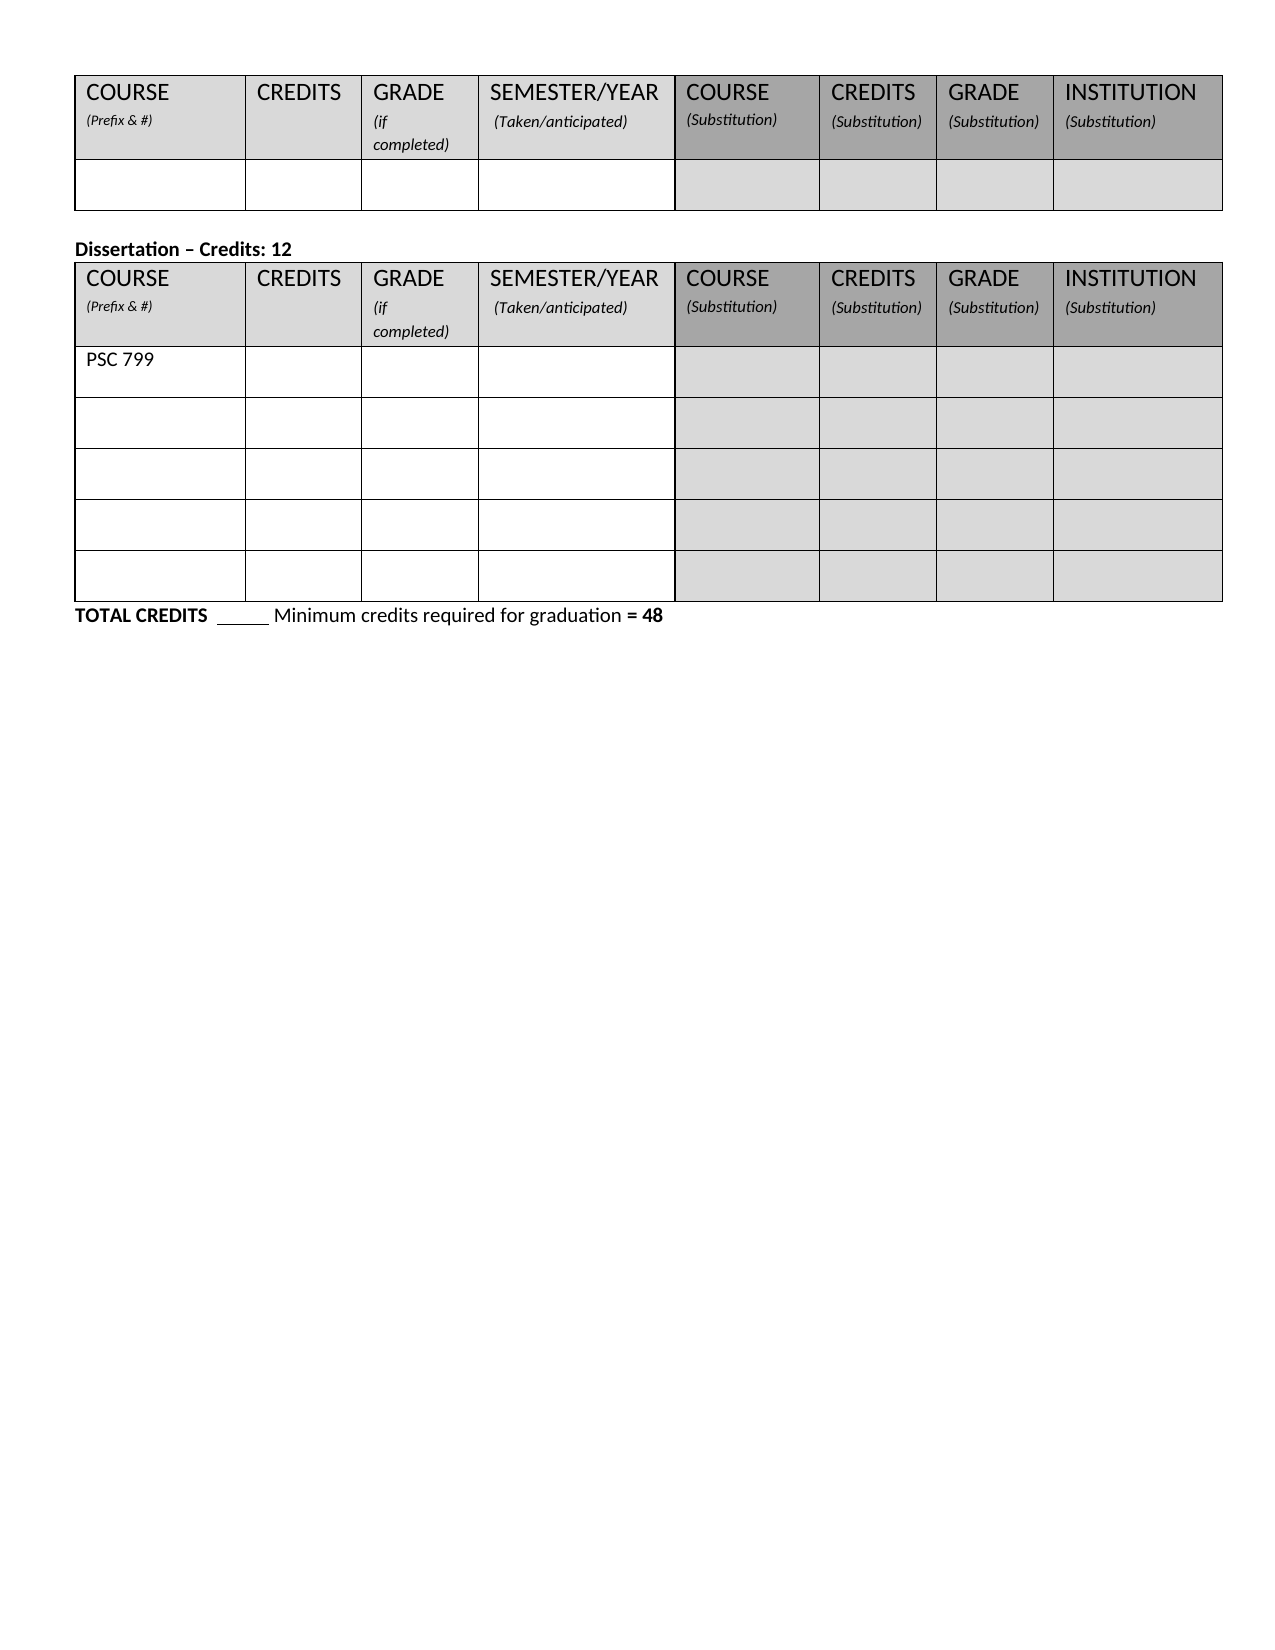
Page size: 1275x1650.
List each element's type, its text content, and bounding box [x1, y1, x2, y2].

table_header GRADE (if completed) [362, 263, 478, 346]
table_header CREDITS (Substitution) [820, 263, 936, 346]
table_header COURSE (Substitution) [676, 263, 819, 346]
table_cell [362, 398, 478, 448]
table_cell [937, 160, 1053, 210]
table_cell [1054, 551, 1222, 601]
table_cell [246, 551, 361, 601]
table_cell [820, 347, 936, 397]
table_cell [76, 398, 245, 448]
table_header COURSE (Prefix & #) [76, 76, 245, 159]
subtitle TOTAL CREDITS Minimum credits required for graduation = 48 [75, 602, 1200, 628]
table_cell [479, 160, 674, 210]
table_cell [676, 551, 819, 601]
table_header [937, 76, 1053, 159]
table_cell [937, 449, 1053, 499]
table_cell [820, 449, 936, 499]
table_cell [362, 500, 478, 550]
table_cell [362, 449, 478, 499]
subtitle Dissertation – Credits: 12 [75, 236, 1200, 262]
table_cell [362, 347, 478, 397]
table_cell [937, 500, 1053, 550]
table_cell [246, 449, 361, 499]
table_cell [676, 398, 819, 448]
table_cell [479, 449, 674, 499]
table_cell [676, 347, 819, 397]
table_header CREDITS [246, 76, 361, 159]
table_cell [820, 398, 936, 448]
table_header CREDITS [246, 263, 361, 346]
table_header GRADE (Substitution) [937, 263, 1053, 346]
table_cell [937, 398, 1053, 448]
table_cell [820, 500, 936, 550]
table_cell [1054, 160, 1222, 210]
table_cell [246, 500, 361, 550]
table_cell [76, 551, 245, 601]
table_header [820, 76, 936, 159]
table_cell [820, 160, 936, 210]
table_cell [76, 449, 245, 499]
table_cell [479, 551, 674, 601]
table_cell [937, 347, 1053, 397]
table_header INSTITUTION (Substitution) [1054, 263, 1222, 346]
table_cell PSC 799 [76, 347, 245, 397]
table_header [1054, 76, 1222, 159]
table_cell [1054, 347, 1222, 397]
table_cell [1054, 449, 1222, 499]
table_cell [676, 160, 819, 210]
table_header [479, 76, 674, 159]
table_cell [1054, 500, 1222, 550]
table_cell [1054, 398, 1222, 448]
table_header COURSE (Prefix & #) [76, 263, 245, 346]
table_cell [937, 551, 1053, 601]
table_cell [246, 347, 361, 397]
table_header SEMESTER/YEAR (Taken/anticipated) [479, 263, 674, 346]
table_cell [479, 500, 674, 550]
table_cell [676, 500, 819, 550]
table_cell [479, 398, 674, 448]
table_cell [820, 551, 936, 601]
table_cell [76, 160, 245, 210]
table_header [362, 76, 478, 159]
table_cell [246, 398, 361, 448]
table_cell [676, 449, 819, 499]
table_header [676, 76, 819, 159]
table_cell [362, 160, 478, 210]
table_cell [362, 551, 478, 601]
table_cell [246, 160, 361, 210]
table_cell [479, 347, 674, 397]
table_cell [76, 500, 245, 550]
